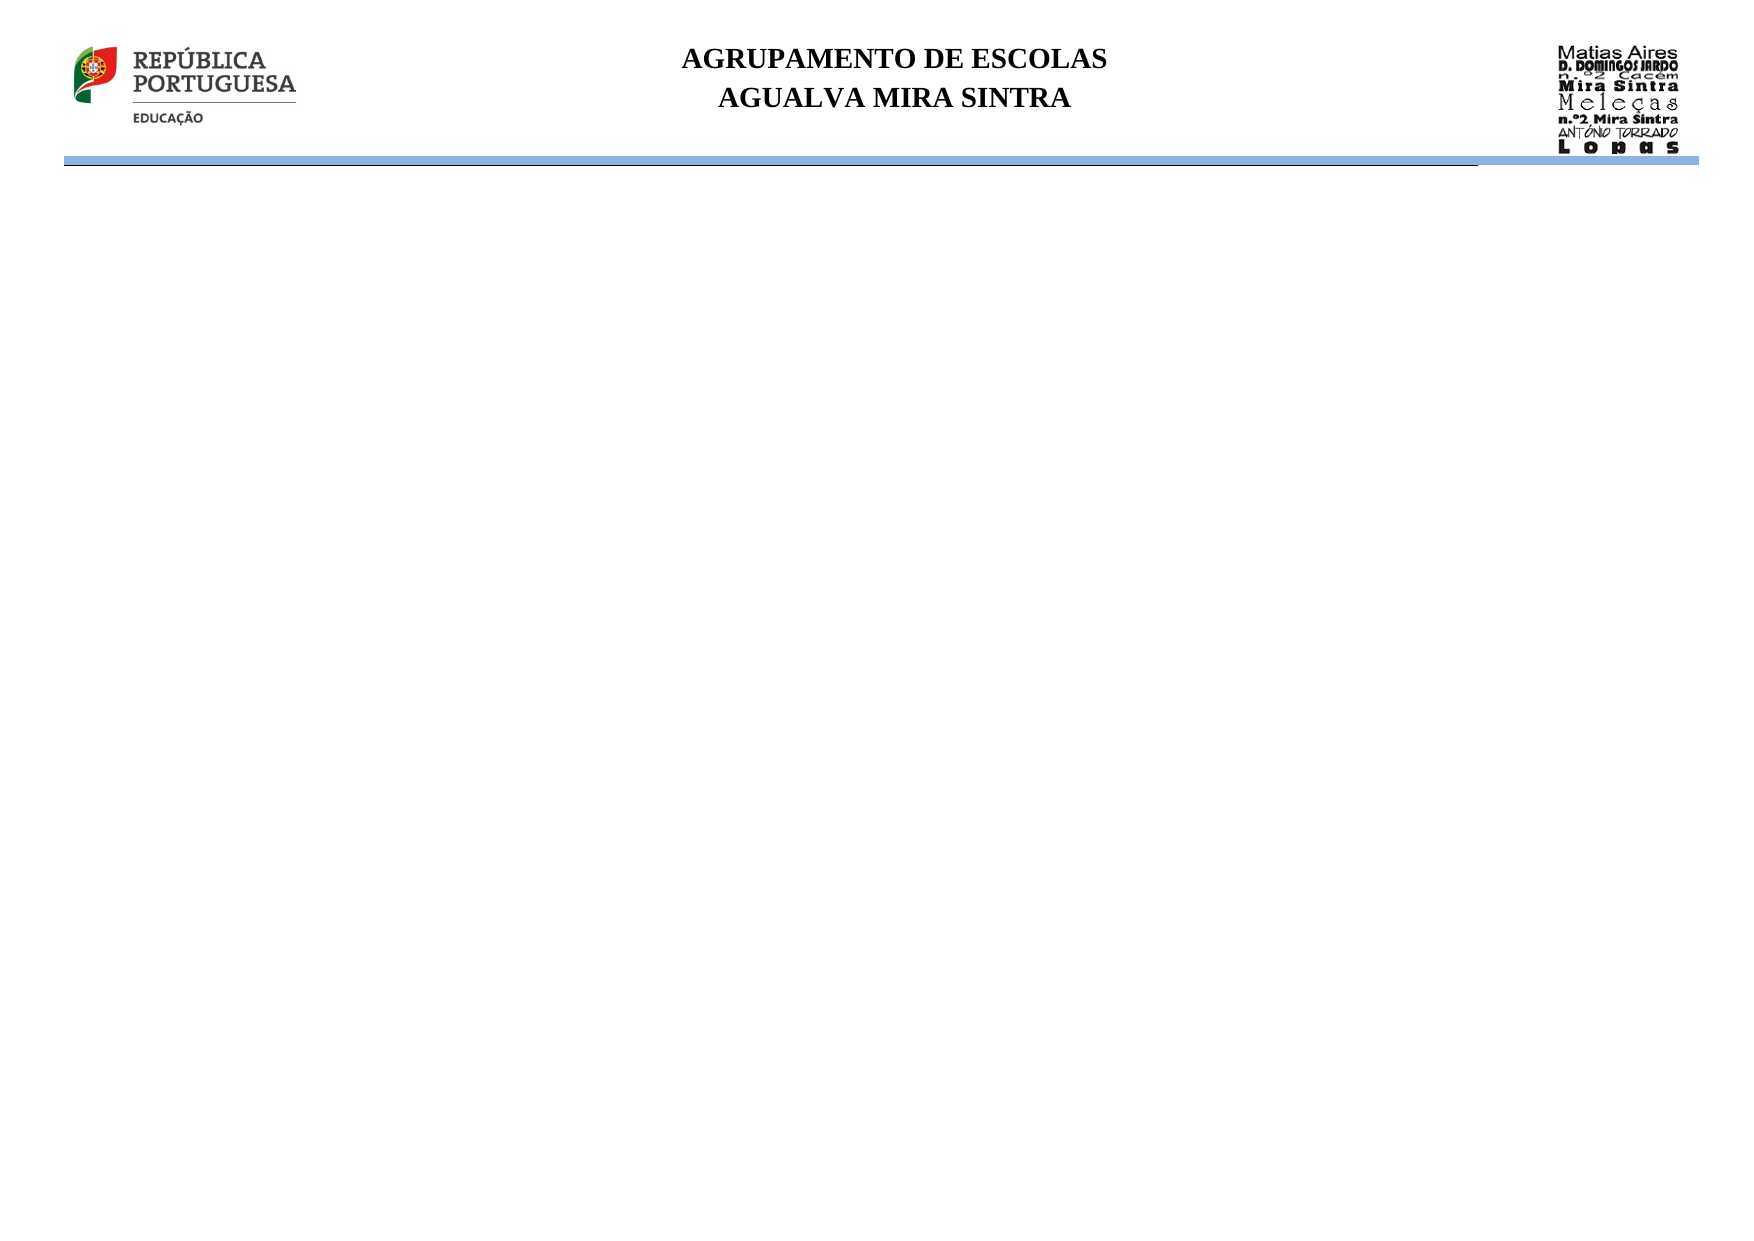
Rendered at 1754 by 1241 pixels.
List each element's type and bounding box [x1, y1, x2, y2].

picture [70, 41, 300, 132]
picture [1557, 45, 1682, 154]
